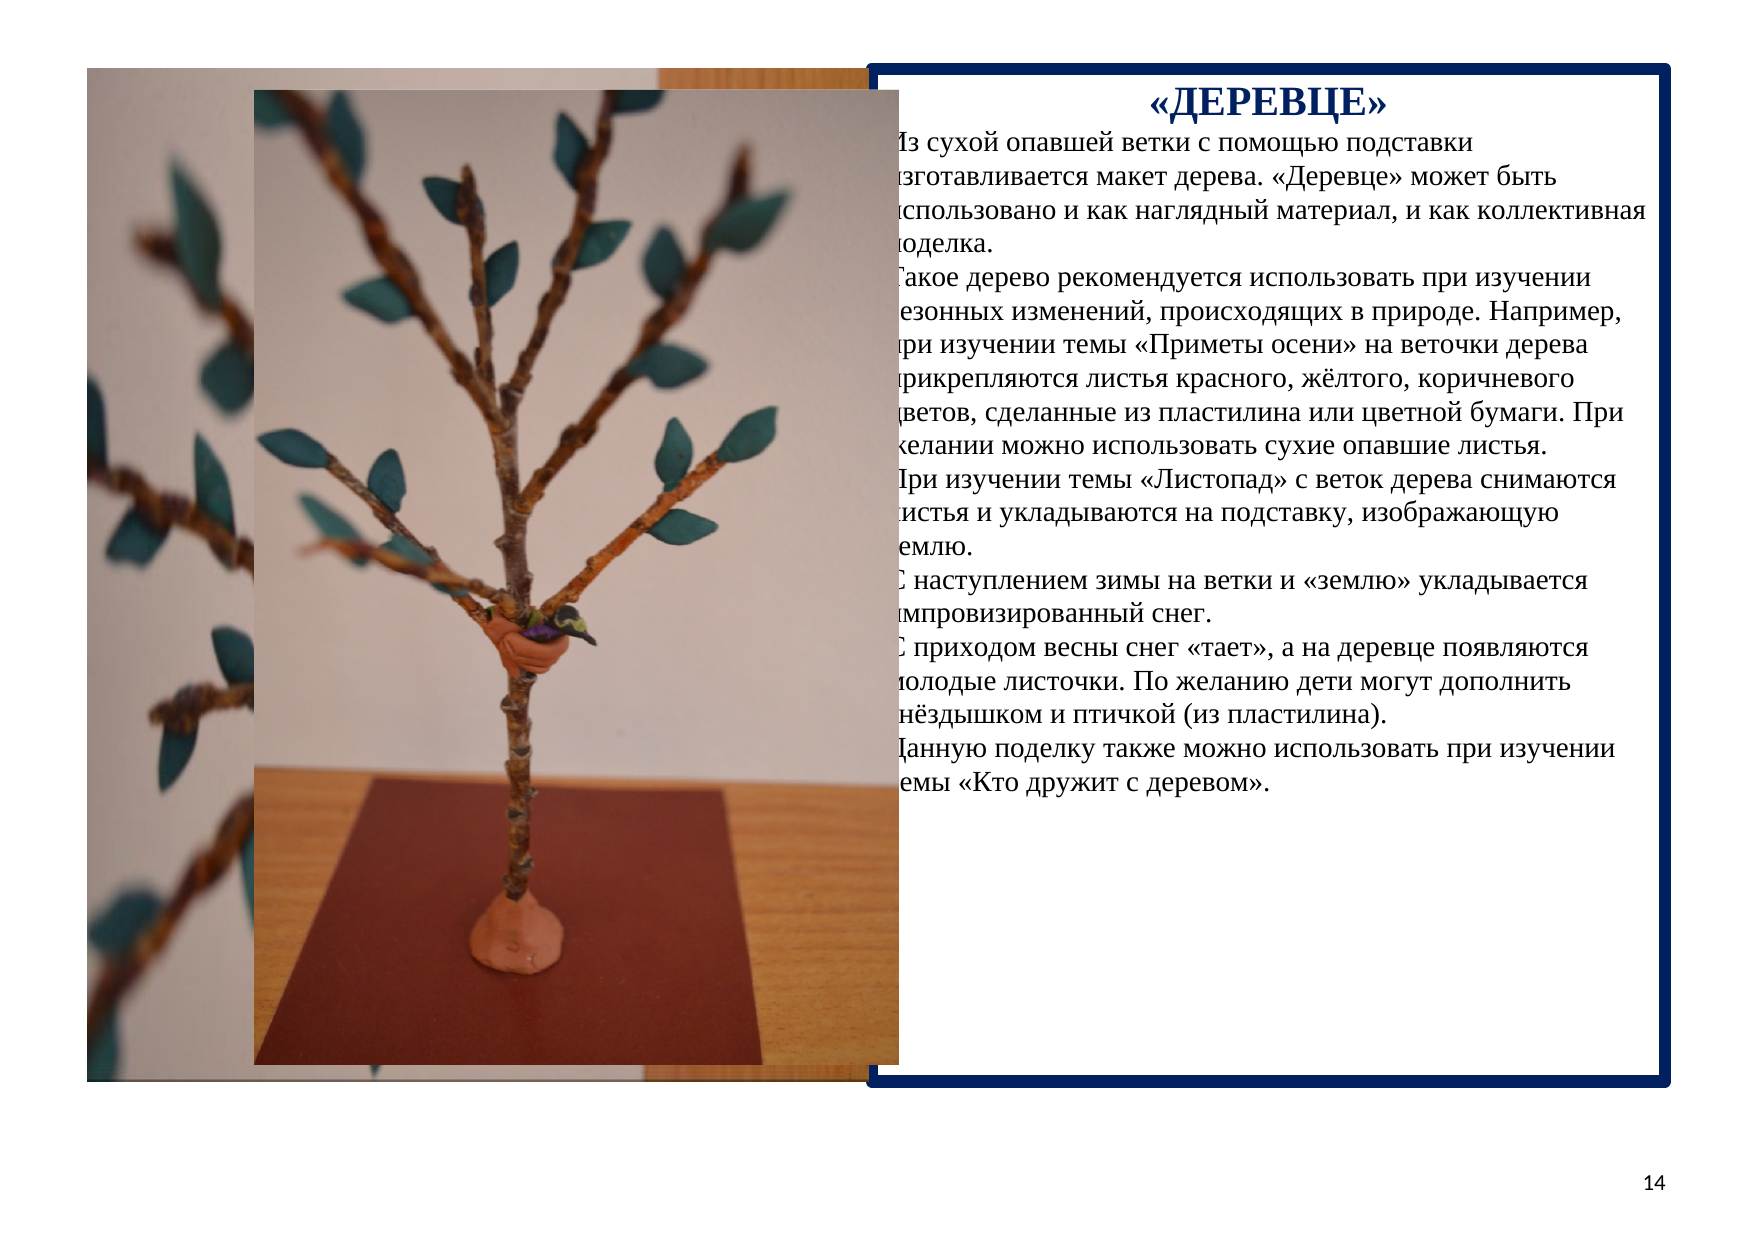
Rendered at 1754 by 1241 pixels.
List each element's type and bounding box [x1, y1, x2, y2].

picture [87, 68, 899, 1082]
